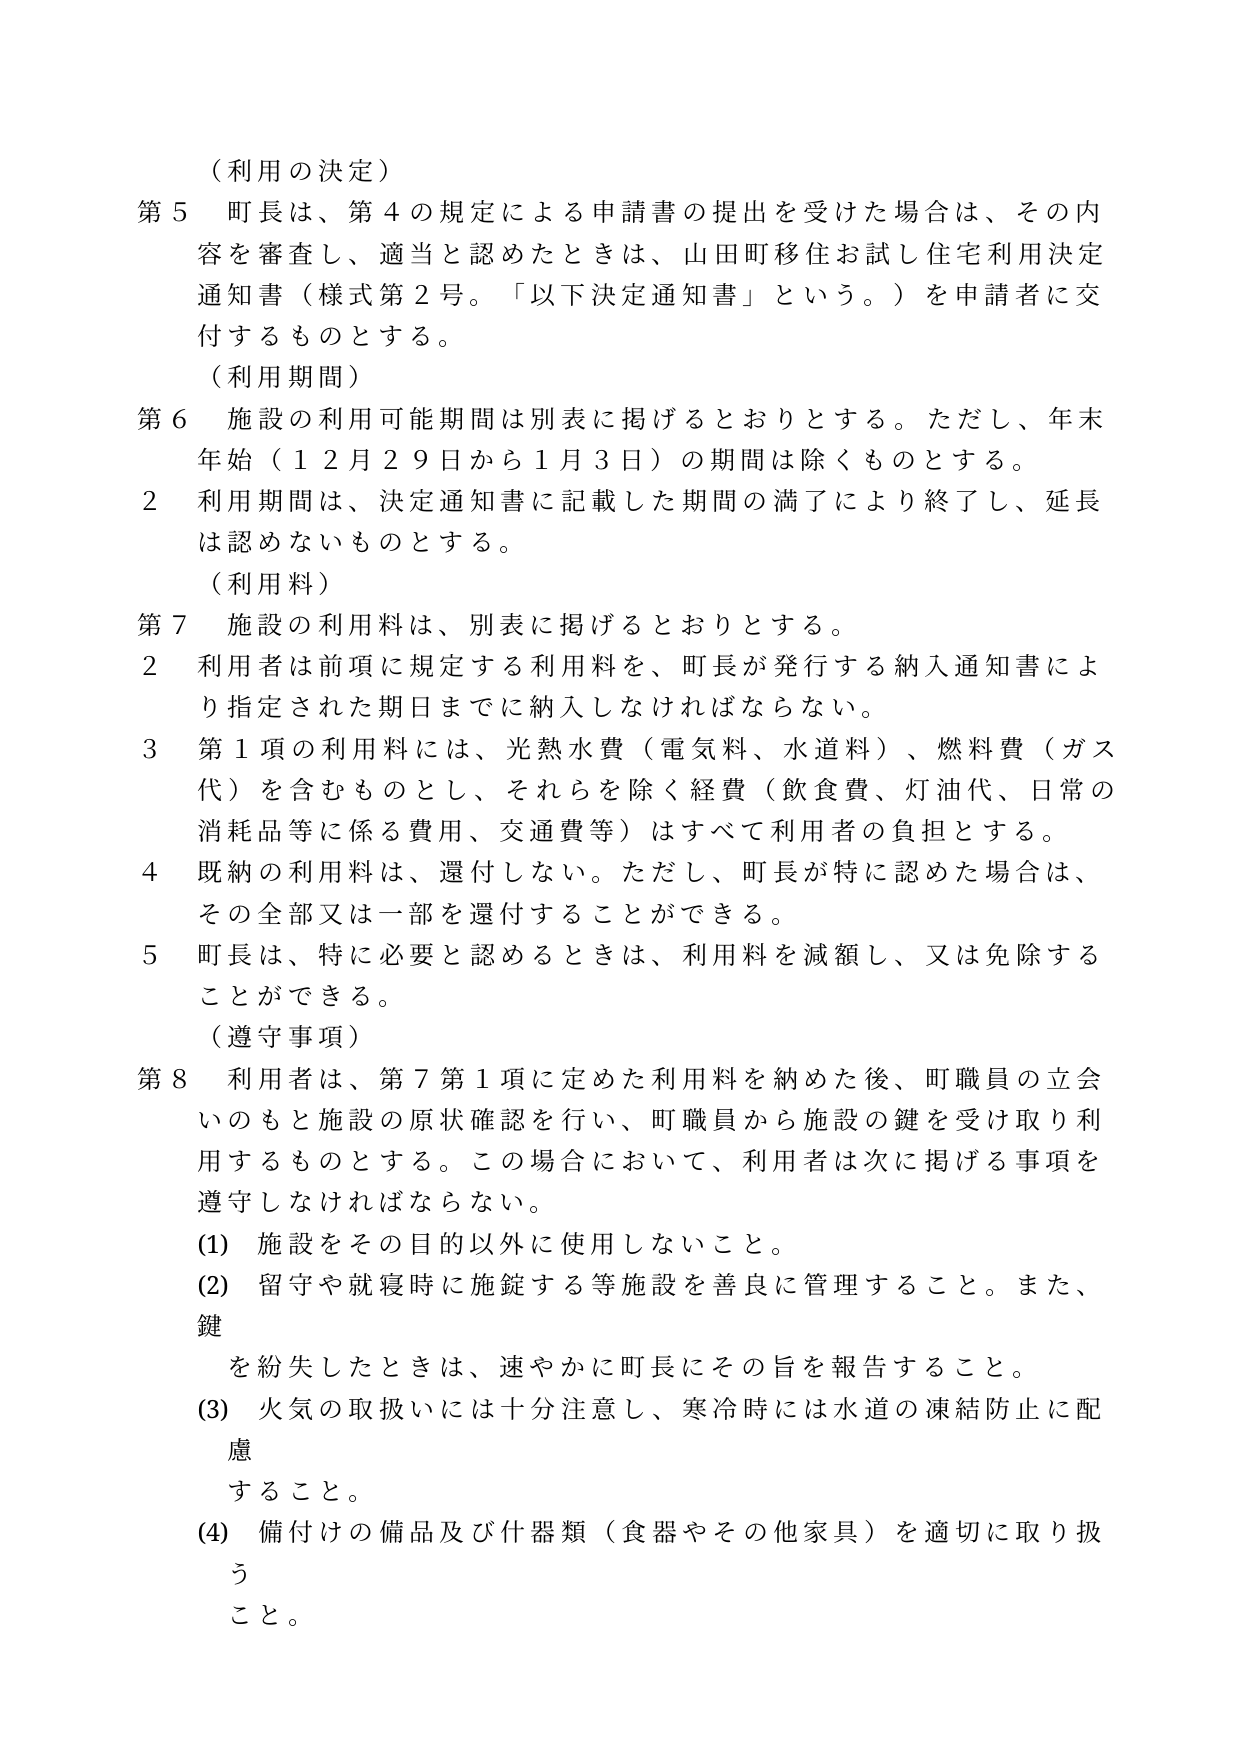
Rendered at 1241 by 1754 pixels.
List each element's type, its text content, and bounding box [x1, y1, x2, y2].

text ５ 町長は、特に必要と認めるときは、利用料を減額し、又は免除することができる。 [137, 933, 1109, 1016]
text こと。 [197, 1593, 1109, 1634]
text (2) 留守や就寝時に施錠する等施設を善良に管理すること。また、鍵 [167, 1263, 1109, 1346]
text （利用期間） [137, 356, 1109, 397]
text （利用の決定） [137, 149, 1109, 191]
text すること。 [197, 1469, 1109, 1511]
text (1) 施設をその目的以外に使用しないこと。 [137, 1222, 1109, 1263]
text (3) 火気の取扱いには十分注意し、寒冷時には水道の凍結防止に配慮 [167, 1387, 1109, 1469]
text ２ 利用者は前項に規定する利用料を、町長が発行する納入通知書により指定された期日までに納入しなければならない。 [137, 644, 1109, 727]
text 第５ 町長は、第４の規定による申請書の提出を受けた場合は、その内容を審査し、適当と認めたときは、山田町移住お試し住宅利用決定通知書（様式第２号。「以下決定通知書」という。）を申請者に交付するものとする。 [137, 191, 1109, 356]
text 第７ 施設の利用料は、別表に掲げるとおりとする。 [137, 603, 1109, 644]
text ２ 利用期間は、決定通知書に記載した期間の満了により終了し、延長は認めないものとする。 [137, 479, 1109, 562]
text ４ 既納の利用料は、還付しない。ただし、町長が特に認めた場合は、その全部又は一部を還付することができる。 [137, 851, 1109, 933]
text (4) 備付けの備品及び什器類（食器やその他家具）を適切に取り扱う [167, 1511, 1109, 1593]
text を紛失したときは、速やかに町長にその旨を報告すること。 [167, 1346, 1109, 1387]
text 第６ 施設の利用可能期間は別表に掲げるとおりとする。ただし、年末年始（１２月２９日から１月３日）の期間は除くものとする。 [137, 397, 1109, 479]
text 第８ 利用者は、第７第１項に定めた利用料を納めた後、町職員の立会いのもと施設の原状確認を行い、町職員から施設の鍵を受け取り利用するものとする。この場合において、利用者は次に掲げる事項を遵守しなければならない。 [137, 1057, 1109, 1222]
text （利用料） [137, 562, 1109, 603]
text ３ 第１項の利用料には、光熱水費（電気料、水道料）、燃料費（ガス代）を含むものとし、それらを除く経費（飲食費、灯油代、日常の消耗品等に係る費用、交通費等）はすべて利用者の負担とする。 [137, 727, 1124, 851]
text （遵守事項） [137, 1016, 1109, 1057]
